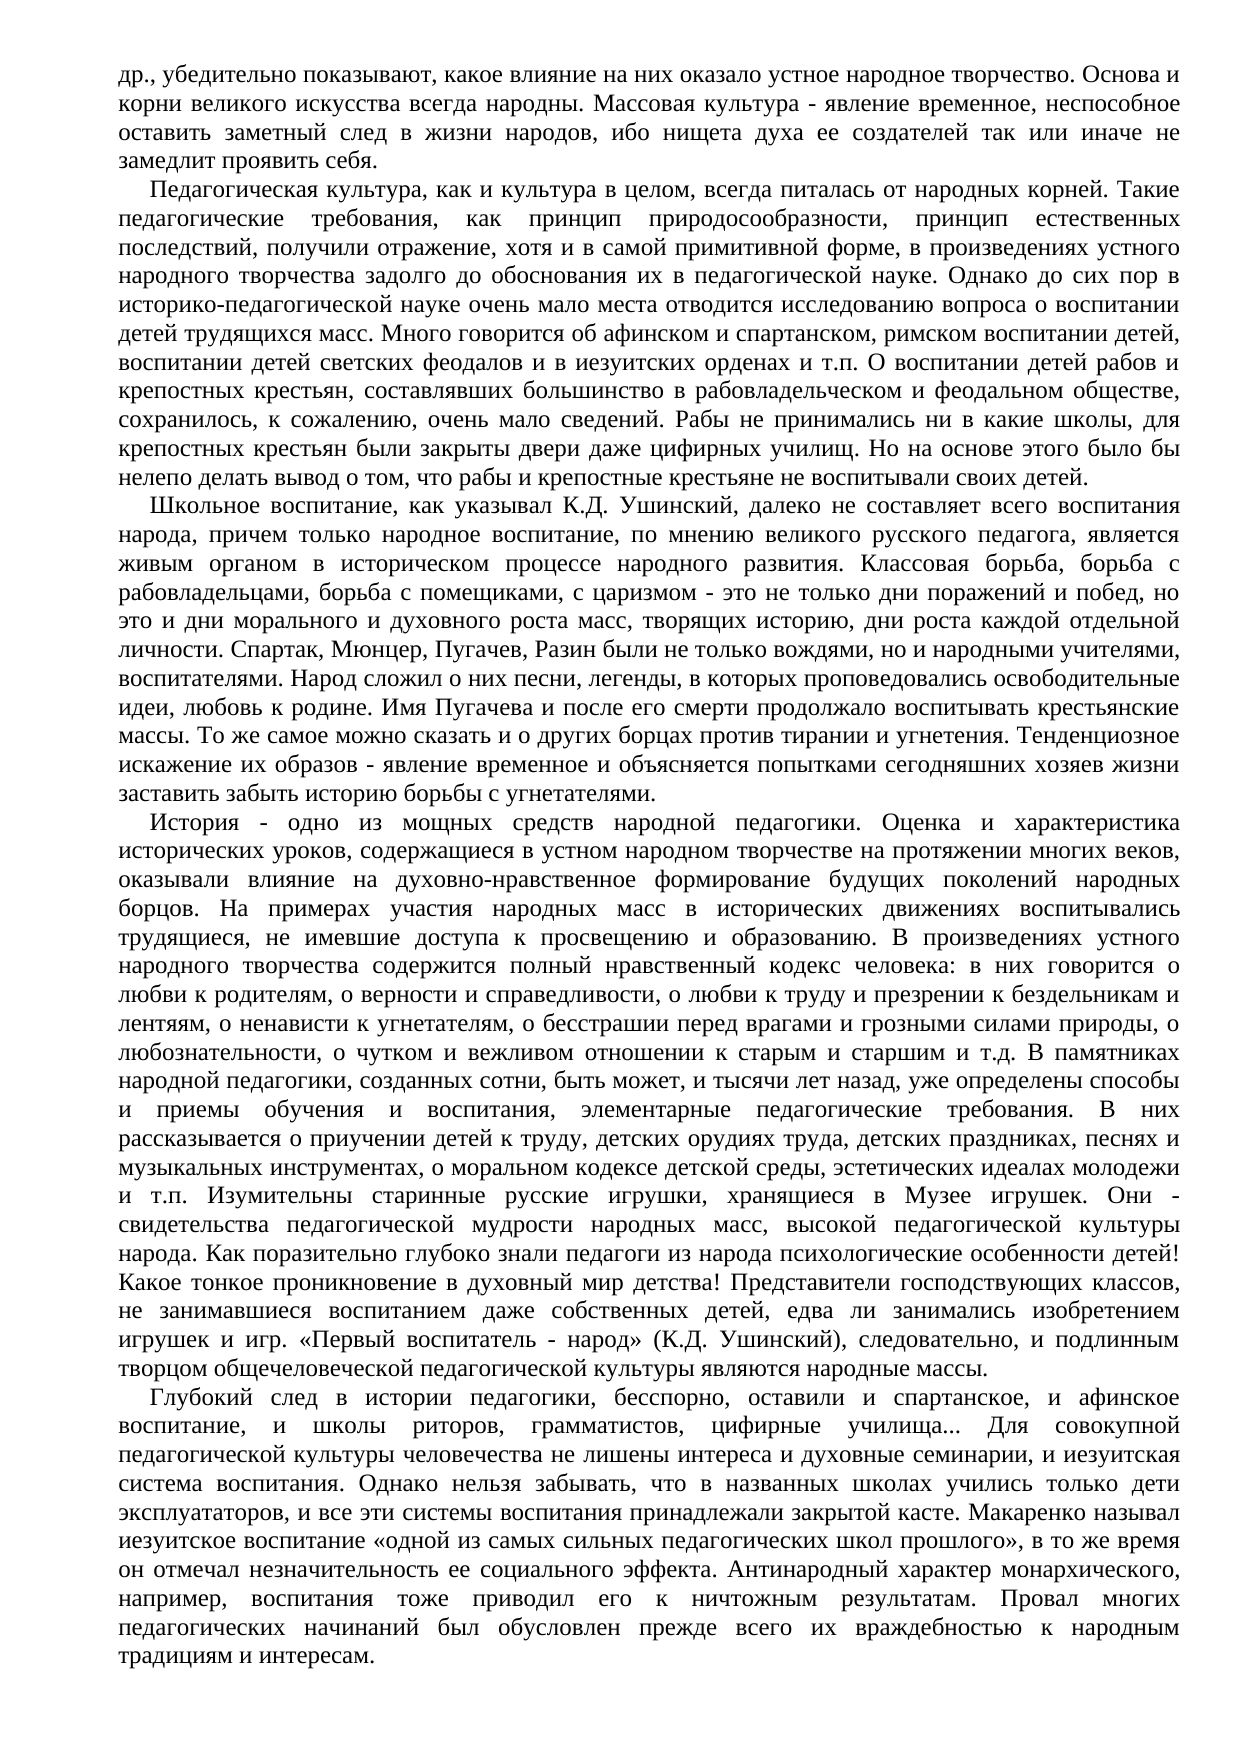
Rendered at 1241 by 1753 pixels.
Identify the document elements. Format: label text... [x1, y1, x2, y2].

text Педагогическая культура, как и культура в целом, всегда питалась от народных корней. Такие педагогические требования, как принцип природосообразности, принцип естественных последствий, получили отражение, хотя и в самой примитивной форме, в произведениях устного народного творчества задолго до обоснования их в педагогической науке. Однако до сих пор в историко-педагогической науке очень мало места отводится исследованию вопроса о воспитании детей трудящихся масс. Много говорится об афинском и спартанском, римском воспитании детей, воспитании детей светских феодалов и в иезуитских орденах и т.п. О воспитании детей рабов и крепостных крестьян, составлявших большинство в рабовладельческом и феодальном обществе, сохранилось, к сожалению, очень мало сведений. Рабы не принимались ни в какие школы, для крепостных крестьян были закрыты двери даже цифирных училищ. Но на основе этого было бы нелепо делать вывод о том, что рабы и крепостные крестьяне не воспитывали своих детей. [118, 174, 1181, 490]
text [118, 59, 1181, 174]
text Школьное воспитание, как указывал К.Д. Ушинский, далеко не составляет всего воспитания народа, причем только народное воспитание, по мнению великого русского педагога, является живым органом в историческом процессе народного развития. Классовая борьба, борьба с рабовладельцами, борьба с помещиками, с царизмом - это не только дни поражений и побед, но это и дни морального и духовного роста масс, творящих историю, дни роста каждой отдельной личности. Спартак, Мюнцер, Пугачев, Разин были не только вождями, но и народными учителями, воспитателями. Народ сложил о них песни, легенды, в которых проповедовались освободительные идеи, любовь к родине. Имя Пугачева и после его смерти продолжало воспитывать крестьянские массы. То же самое можно сказать и о других борцах против тирании и угнетения. Тенденциозное искажение их образов - явление временное и объясняется попытками сегодняшних хозяев жизни заставить забыть историю борьбы с угнетателями. [118, 490, 1181, 807]
text История - одно из мощных средств народной педагогики. Оценка и характеристика исторических уроков, содержащиеся в устном народном творчестве на протяжении многих веков, оказывали влияние на духовно-нравственное формирование будущих поколений народных борцов. На примерах участия народных масс в исторических движениях воспитывались трудящиеся, не имевшие доступа к просвещению и образованию. В произведениях устного народного творчества содержится полный нравственный кодекс человека: в них говорится о любви к родителям, о верности и справедливости, о любви к труду и презрении к бездельникам и лентяям, о ненависти к угнетателям, о бесстрашии перед врагами и грозными силами природы, о любознательности, о чутком и вежливом отношении к старым и старшим и т.д. В памятниках народной педагогики, созданных сотни, быть может, и тысячи лет назад, уже определены способы и приемы обучения и воспитания, элементарные педагогические требования. В них рассказывается о приучении детей к труду, детских орудиях труда, детских праздниках, песнях и музыкальных инструментах, о моральном кодексе детской среды, эстетических идеалах молодежи и т.п. Изумительны старинные русские игрушки, хранящиеся в Музее игрушек. Они - свидетельства педагогической мудрости народных масс, высокой педагогической культуры народа. Как поразительно глубоко знали педагоги из народа психологические особенности детей! Какое тонкое проникновение в духовный мир детства! Представители господствующих классов, не занимавшиеся воспитанием даже собственных детей, едва ли занимались изобретением игрушек и игр. «Первый воспитатель - народ» (К.Д. Ушинский), следовательно, и подлинным творцом общечеловеческой педагогической культуры являются народные массы. [118, 807, 1181, 1382]
text Глубокий след в истории педагогики, бесспорно, оставили и спартанское, и афинское воспитание, и школы риторов, грамматистов, цифирные училища... Для совокупной педагогической культуры человечества не лишены интереса и духовные семинарии, и иезуитская система воспитания. Однако нельзя забывать, что в названных школах учились только дети эксплуататоров, и все эти системы воспитания принадлежали закрытой касте. Макаренко называл иезуитское воспитание «одной из самых сильных педагогических школ прошлого», в то же время он отмечал незначительность ее социального эффекта. Антинародный характер монархического, например, воспитания тоже приводил его к ничтожным результатам. Провал многих педагогических начинаний был обусловлен прежде всего их враждебностью к народным традициям и интересам. [118, 1382, 1181, 1669]
